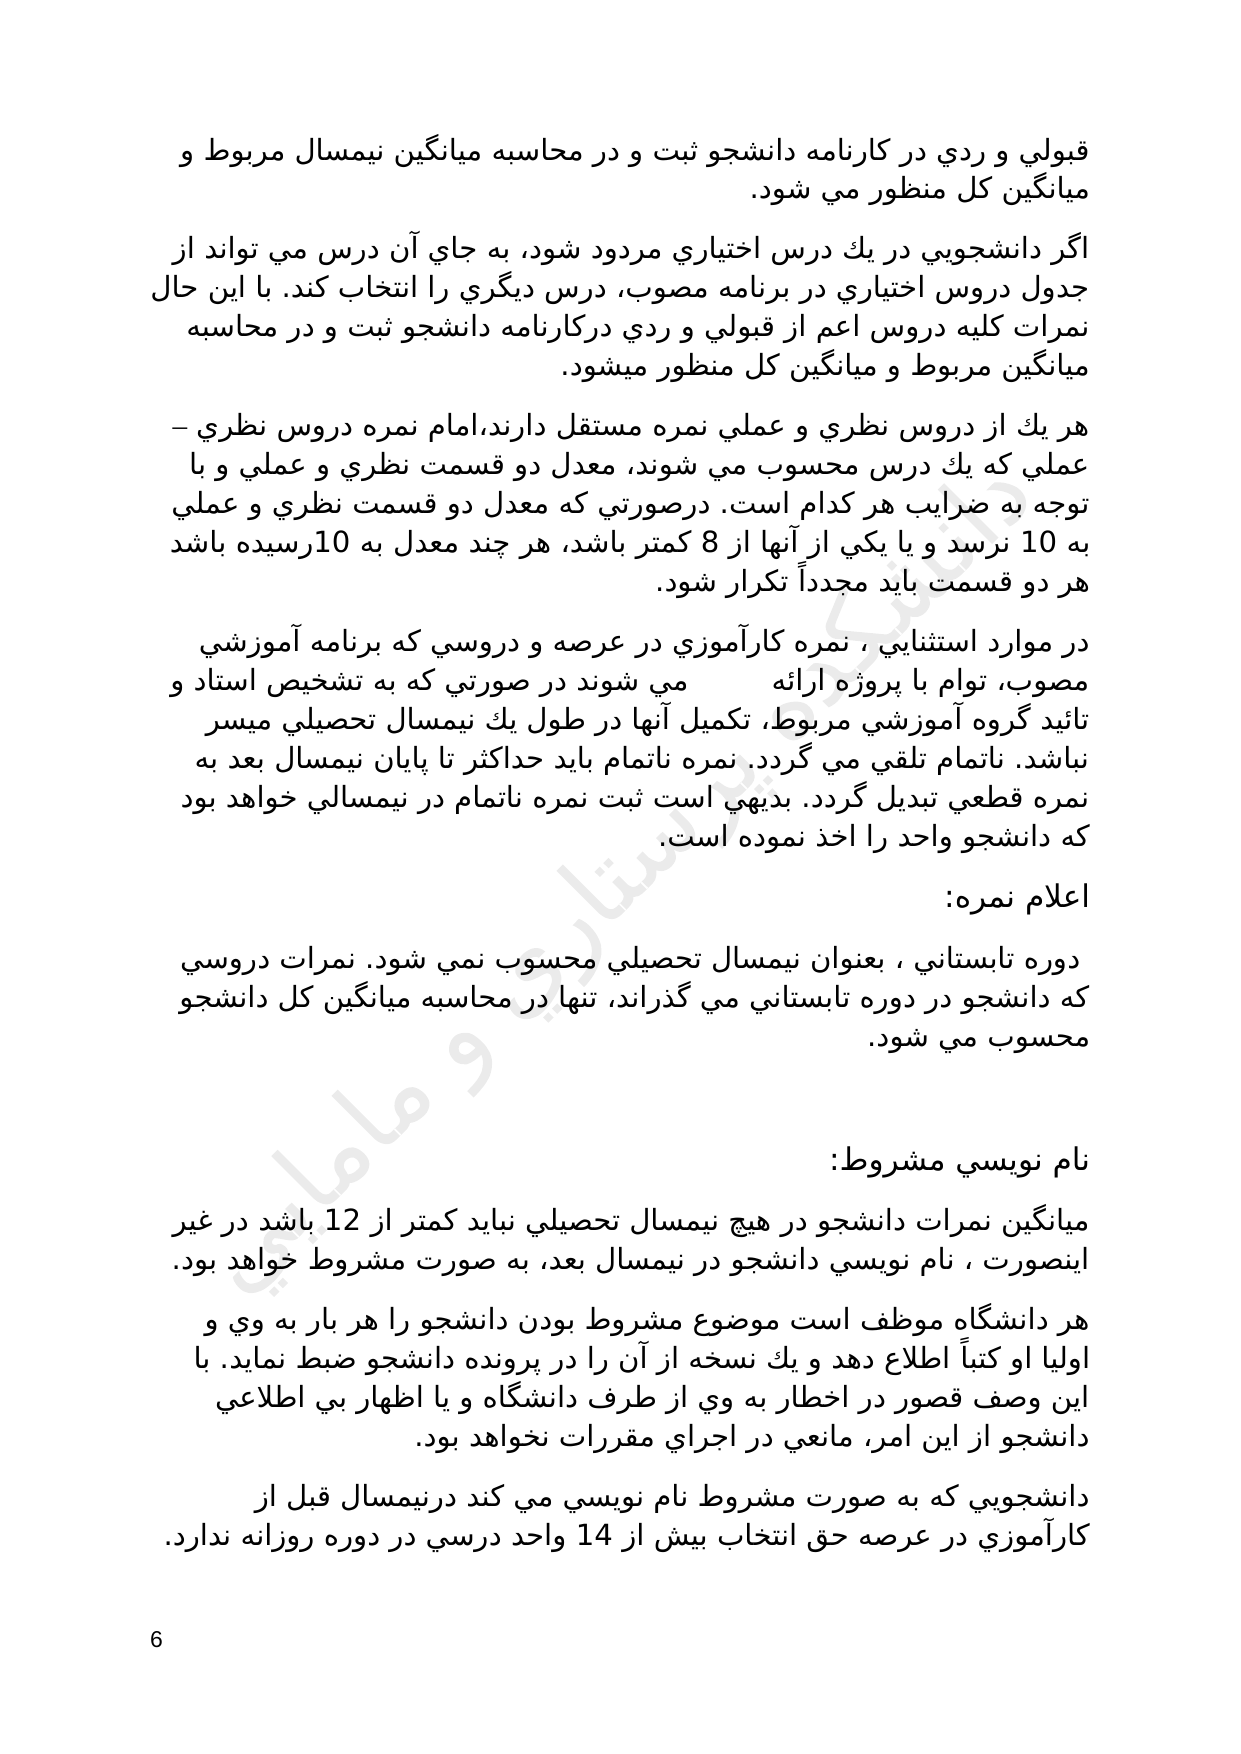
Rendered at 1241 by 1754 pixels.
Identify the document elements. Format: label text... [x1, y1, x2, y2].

text هر يك از دروس نظري و عملي نمره مستقل دارند،امام نمره دروس نظري – عملي كه يك درس محسوب مي شوند، معدل دو قسمت نظري و عملي و با توجه به ضرايب هر كدام است. درصورتي كه معدل دو قسمت نظري و عملي به 10 نرسد و يا يكي از آنها از 8 كمتر باشد، هر چند معدل به 10رسيده باشد هر دو قسمت بايد مجدداً تكرار شود. [150, 408, 1090, 598]
text هر دانشگاه موظف است موضوع مشروط بودن دانشجو را هر بار به وي و اوليا او كتباً اطلاع دهد و يك نسخه از آن را در پرونده دانشجو ضبط نمايد. با اين وصف قصور در اخطار به وي از طرف دانشگاه و يا اظهار بي اطلاعي دانشجو از اين امر، مانعي در اجراي مقررات نخواهد بود. [150, 1302, 1090, 1453]
text در موارد استثنايي ، نمره كارآموزي در عرصه و دروسي كه برنامه آموزشي مصوب، توام با پروژه ارائه مي شوند در صورتي كه به تشخيص استاد و تائيد گروه آموزشي مربوط، تكميل آنها در طول يك نيمسال تحصيلي ميسر نباشد. ناتمام تلقي مي گردد. نمره ناتمام بايد حداكثر تا پايان نيمسال بعد به نمره قطعي تبديل گردد. بديهي است ثبت نمره ناتمام در نيمسالي خواهد بود كه دانشجو واحد را اخذ نموده است. [150, 624, 1090, 853]
text دانشجويي كه به صورت مشروط نام نويسي مي كند درنيمسال قبل از كارآموزي در عرصه حق انتخاب بيش از 14 واحد درسي در دوره روزانه ندارد. [150, 1479, 1090, 1552]
text ميانگين نمرات دانشجو در هيچ نيمسال تحصيلي نبايد كمتر از 12 باشد در غير اينصورت ، نام نويسي دانشجو در نيمسال بعد، به صورت مشروط خواهد بود. [150, 1203, 1090, 1276]
text اگر دانشجويي در يك درس اختياري مردود شود، به جاي آن درس مي تواند از جدول دروس اختياري در برنامه مصوب، درس ديگري را انتخاب كند. با اين حال نمرات كليه دروس اعم از قبولي و ردي دركارنامه دانشجو ثبت و در محاسبه ميانگين مربوط و ميانگين كل منظور ميشود. [150, 232, 1090, 382]
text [150, 133, 1090, 206]
text نام نويسي مشروط: [150, 1141, 1090, 1177]
text اعلام نمره: [150, 879, 1090, 915]
text دوره تابستاني ، بعنوان نيمسال تحصيلي محسوب نمي شود. نمرات دروسي كه دانشجو در دوره تابستاني مي گذراند، تنها در محاسبه ميانگين كل دانشجو محسوب مي شود. [150, 941, 1090, 1053]
